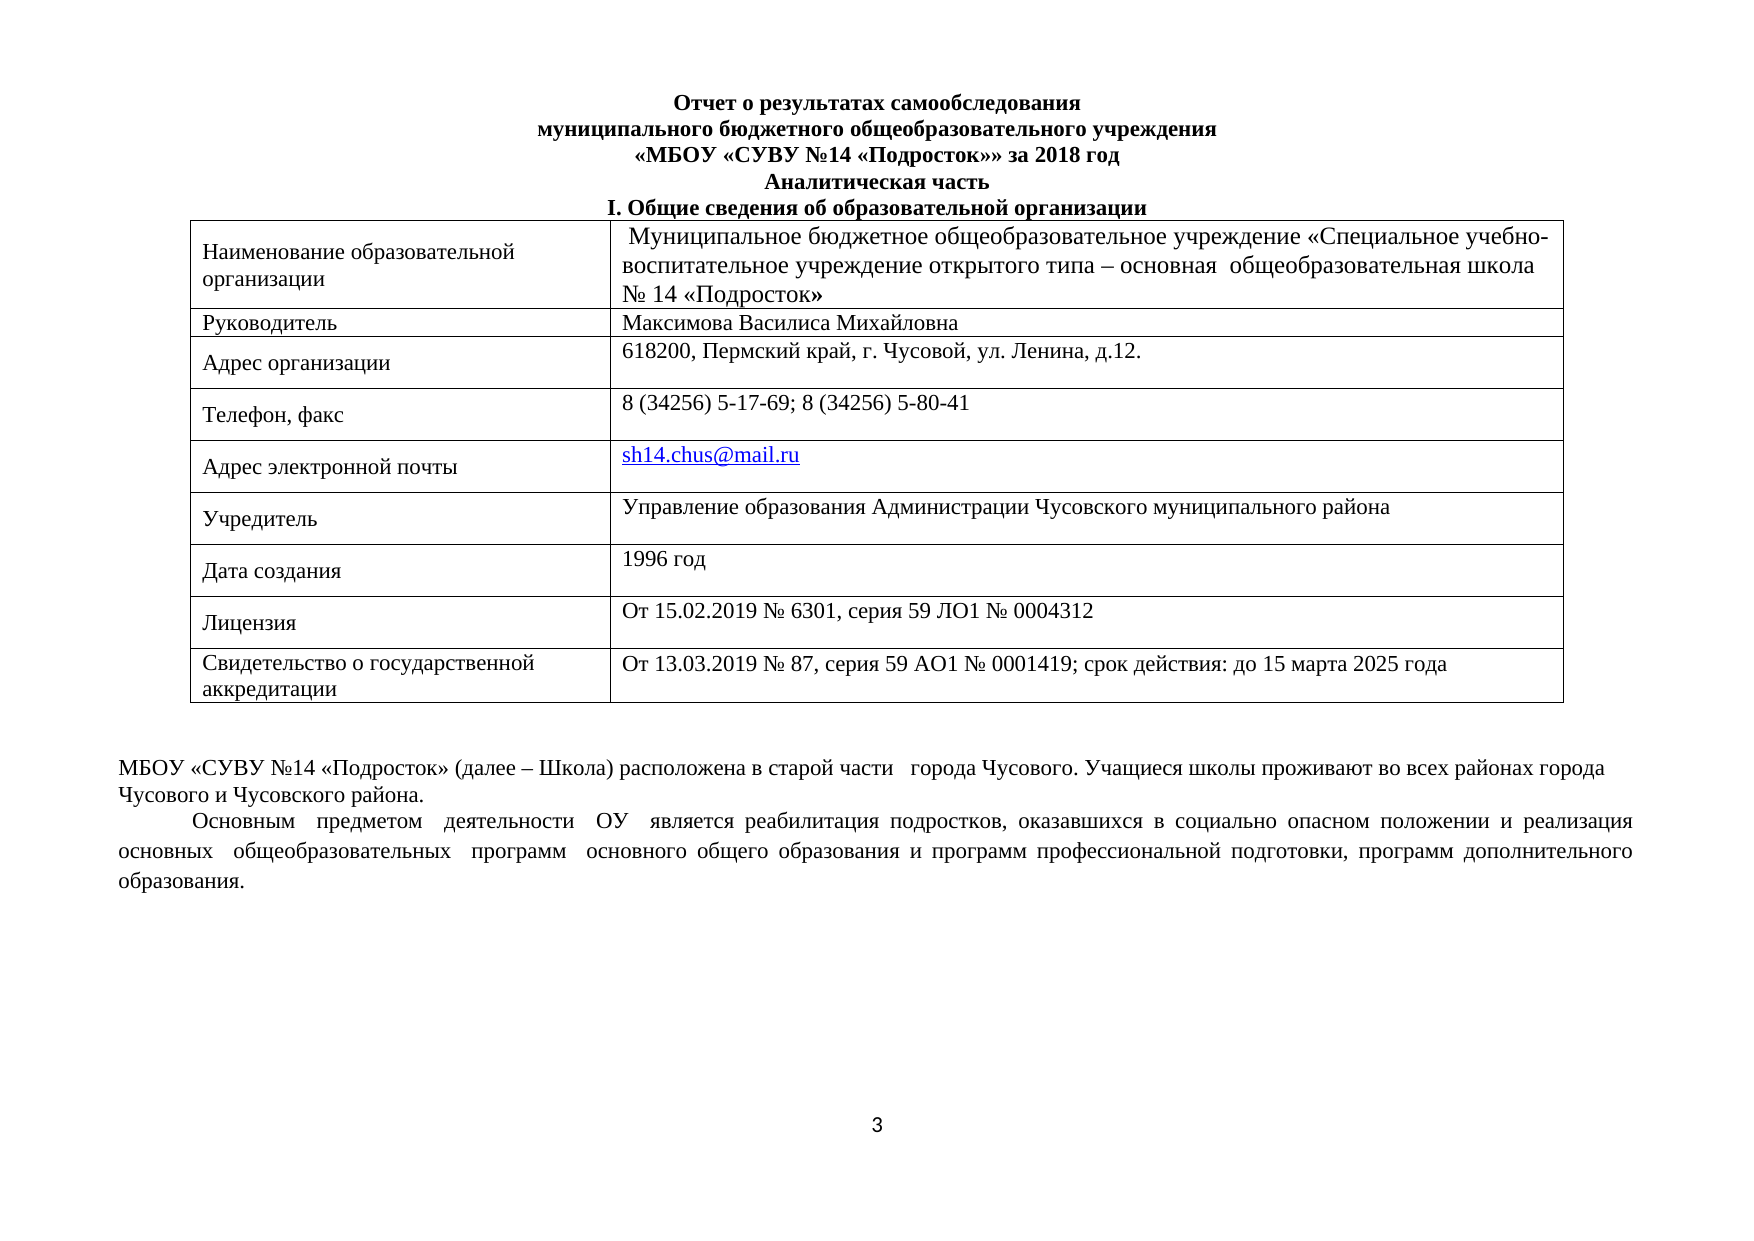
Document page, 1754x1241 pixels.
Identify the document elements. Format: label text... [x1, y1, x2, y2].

table_cell Дата создания [191, 545, 610, 596]
text Аналитическая часть [118, 168, 1636, 194]
table_cell Телефон, факс [191, 389, 610, 440]
text Отчет о результатах самообследования муниципального бюджетного общеобразовательного учреждения «МБОУ «СУВУ №14 «Подросток»» за 2018 год [118, 89, 1636, 168]
table_cell 618200, Пермский край, г. Чусовой, ул. Ленина, д.12. [611, 337, 1563, 388]
table_cell Лицензия [191, 597, 610, 648]
table_cell От 13.03.2019 № 87, серия 59 АО1 № 0001419; срок действия: до 15 марта 2025 года [611, 649, 1563, 702]
table_cell sh14.chus@mail.ru [611, 441, 1563, 492]
table_cell 8 (34256) 5-17-69; 8 (34256) 5-80-41 [611, 389, 1563, 440]
table_header Муниципальное бюджетное общеобразовательное учреждение «Специальное учебно-воспитательное учреждение открытого типа – основная общеобразовательная школа № 14 «Подросток» [611, 221, 1563, 308]
table_header Наименование образовательной организации [191, 221, 610, 308]
table_cell Управление образования Администрации Чусовского муниципального района [611, 493, 1563, 544]
table_cell Адрес организации [191, 337, 610, 388]
table_cell От 15.02.2019 № 6301, серия 59 ЛО1 № 0004312 [611, 597, 1563, 648]
table_cell Руководитель [191, 309, 610, 336]
table_cell Адрес электронной почты [191, 441, 610, 492]
table_cell Свидетельство о государственной аккредитации [191, 649, 610, 702]
text Основным предметом деятельности ОУ является реабилитация подростков, оказавшихся в социально опасном положении и реализация основных общеобразовательных программ основного общего образования и программ профессиональной подготовки, программ дополнительного образования. [118, 807, 1636, 894]
text МБОУ «СУВУ №14 «Подросток» (далее – Школа) расположена в старой части города Чусового. Учащиеся школы проживают во всех районах города Чусового и Чусовского района. [118, 754, 1636, 807]
table_cell 1996 год [611, 545, 1563, 596]
text I. Общие сведения об образовательной организации [118, 194, 1636, 220]
table_cell Учредитель [191, 493, 610, 544]
table_cell Максимова Василиса Михайловна [611, 309, 1563, 336]
